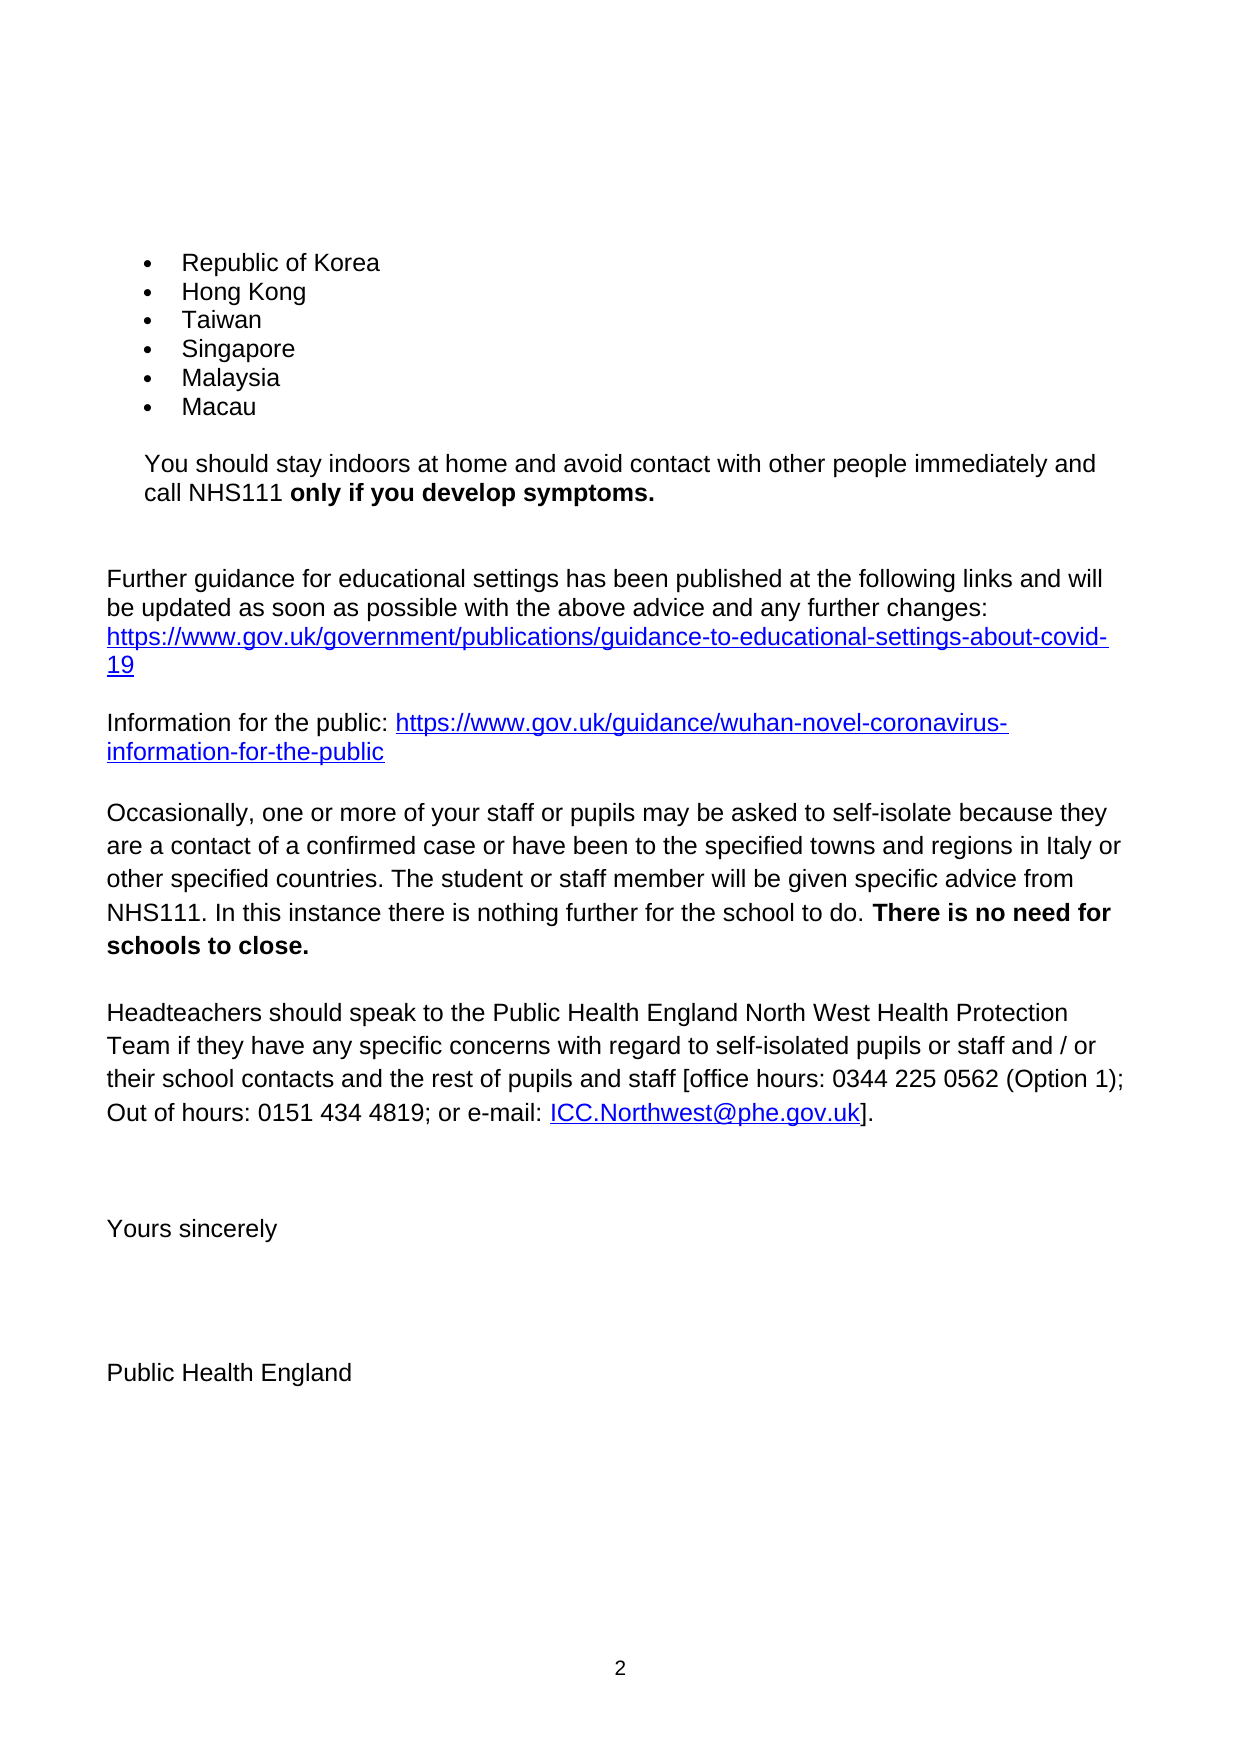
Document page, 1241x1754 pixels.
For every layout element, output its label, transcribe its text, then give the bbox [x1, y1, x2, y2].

text Yours sincerely [106, 1214, 1134, 1243]
list Republic of Korea [144, 248, 1134, 277]
text Headteachers should speak to the Public Health England North West Health Protection Team if they have any specific concerns with regard to self-isolated pupils or staff and / or their school contacts and the rest of pupils and staff [office hours: 0344 225 0562 (Option 1); Out of hours: 0151 434 4819; or e-mail: ICC.Northwest@phe.gov.uk]. [106, 994, 1134, 1128]
list Taiwan [144, 306, 1134, 334]
text Public Health England [106, 1358, 1134, 1386]
list Singapore [144, 334, 1134, 363]
list Hong Kong [144, 277, 1134, 306]
text You should stay indoors at home and avoid contact with other people immediately and call NHS111 only if you develop symptoms. [144, 449, 1134, 507]
text Occasionally, one or more of your staff or pupils may be asked to self-isolate because they are a contact of a confirmed case or have been to the specified towns and regions in Italy or other specified countries. The student or staff member will be given specific advice from NHS111. In this instance there is nothing further for the school to do. There is no need for schools to close. [106, 794, 1134, 961]
list Macau [144, 392, 1134, 421]
text Information for the public: https://www.gov.uk/guidance/wuhan-novel-coronavirus-information-for-the-public [106, 708, 1134, 766]
list Malaysia [144, 363, 1134, 392]
text Further guidance for educational settings has been published at the following links and will be updated as soon as possible with the above advice and any further changes: https://www.gov.uk/government/publications/guidance-to-educational-settings-about-covid-19 [106, 564, 1134, 679]
